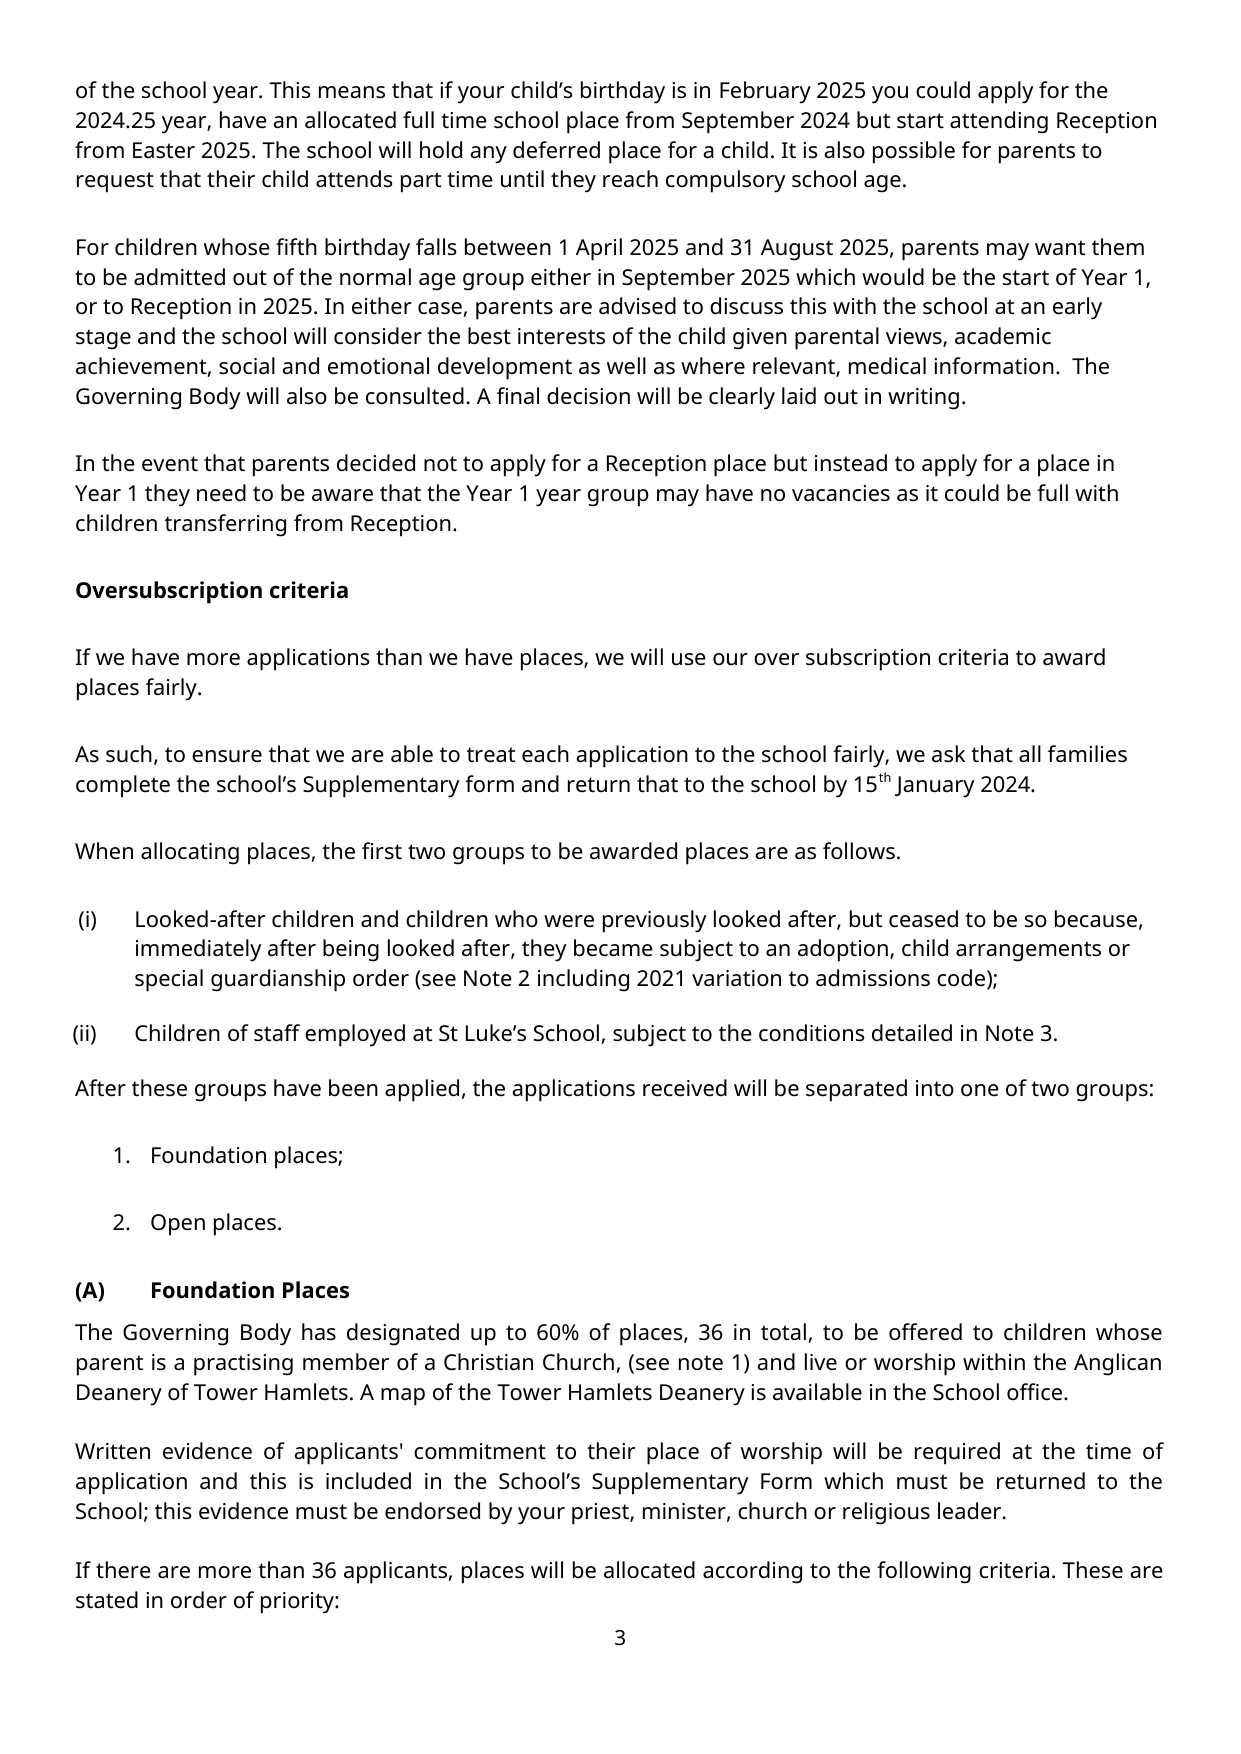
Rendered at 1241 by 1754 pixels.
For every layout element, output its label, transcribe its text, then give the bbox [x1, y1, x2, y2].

list Looked-after children and children who were previously looked after, but ceased to be so because, immediately after being looked after, they became subject to an adoption, child arrangements or special guardianship order (see Note 2 including 2021 variation to admissions code); [97, 903, 1165, 993]
text After these groups have been applied, the applications received will be separated into one of two groups: [75, 1073, 1165, 1102]
text For children whose fifth birthday falls between 1 April 2025 and 31 August 2025, parents may want them to be admitted out of the normal age group either in September 2025 which would be the start of Year 1, or to Reception in 2025. In either case, parents are advised to discuss this with the school at an early stage and the school will consider the best interests of the child given parental views, academic achievement, social and emotional development as well as where relevant, medical information. The Governing Body will also be consulted. A final decision will be clearly laid out in writing. [75, 232, 1165, 410]
text As such, to ensure that we are able to treat each application to the school fairly, we ask that all families complete the school’s Supplementary form and return that to the school by 15th January 2024. [75, 739, 1165, 799]
subtitle (A) Foundation Places [75, 1274, 1165, 1304]
list Children of staff employed at St Luke’s School, subject to the conditions detailed in Note 3. [97, 1018, 1165, 1048]
text Oversubscription criteria [75, 575, 1165, 604]
text In the event that parents decided not to apply for a Reception place but instead to apply for a place in Year 1 they need to be aware that the Year 1 year group may have no vacancies as it could be full with children transferring from Reception. [75, 448, 1165, 537]
text If there are more than 36 applicants, places will be allocated according to the following criteria. These are stated in order of priority: [75, 1555, 1165, 1615]
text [75, 75, 1165, 194]
list Open places. [112, 1207, 1165, 1237]
list Foundation places; [112, 1140, 1165, 1170]
text The Governing Body has designated up to 60% of places, 36 in total, to be offered to children whose parent is a practising member of a Christian Church, (see note 1) and live or worship within the Anglican Deanery of Tower Hamlets. A map of the Tower Hamlets Deanery is available in the School office. [75, 1317, 1165, 1406]
text When allocating places, the first two groups to be awarded places are as follows. [75, 836, 1165, 866]
text Written evidence of applicants' commitment to their place of worship will be required at the time of application and this is included in the School’s Supplementary Form which must be returned to the School; this evidence must be endorsed by your priest, minister, church or religious leader. [75, 1436, 1165, 1525]
text If we have more applications than we have places, we will use our over subscription criteria to award places fairly. [75, 642, 1165, 702]
